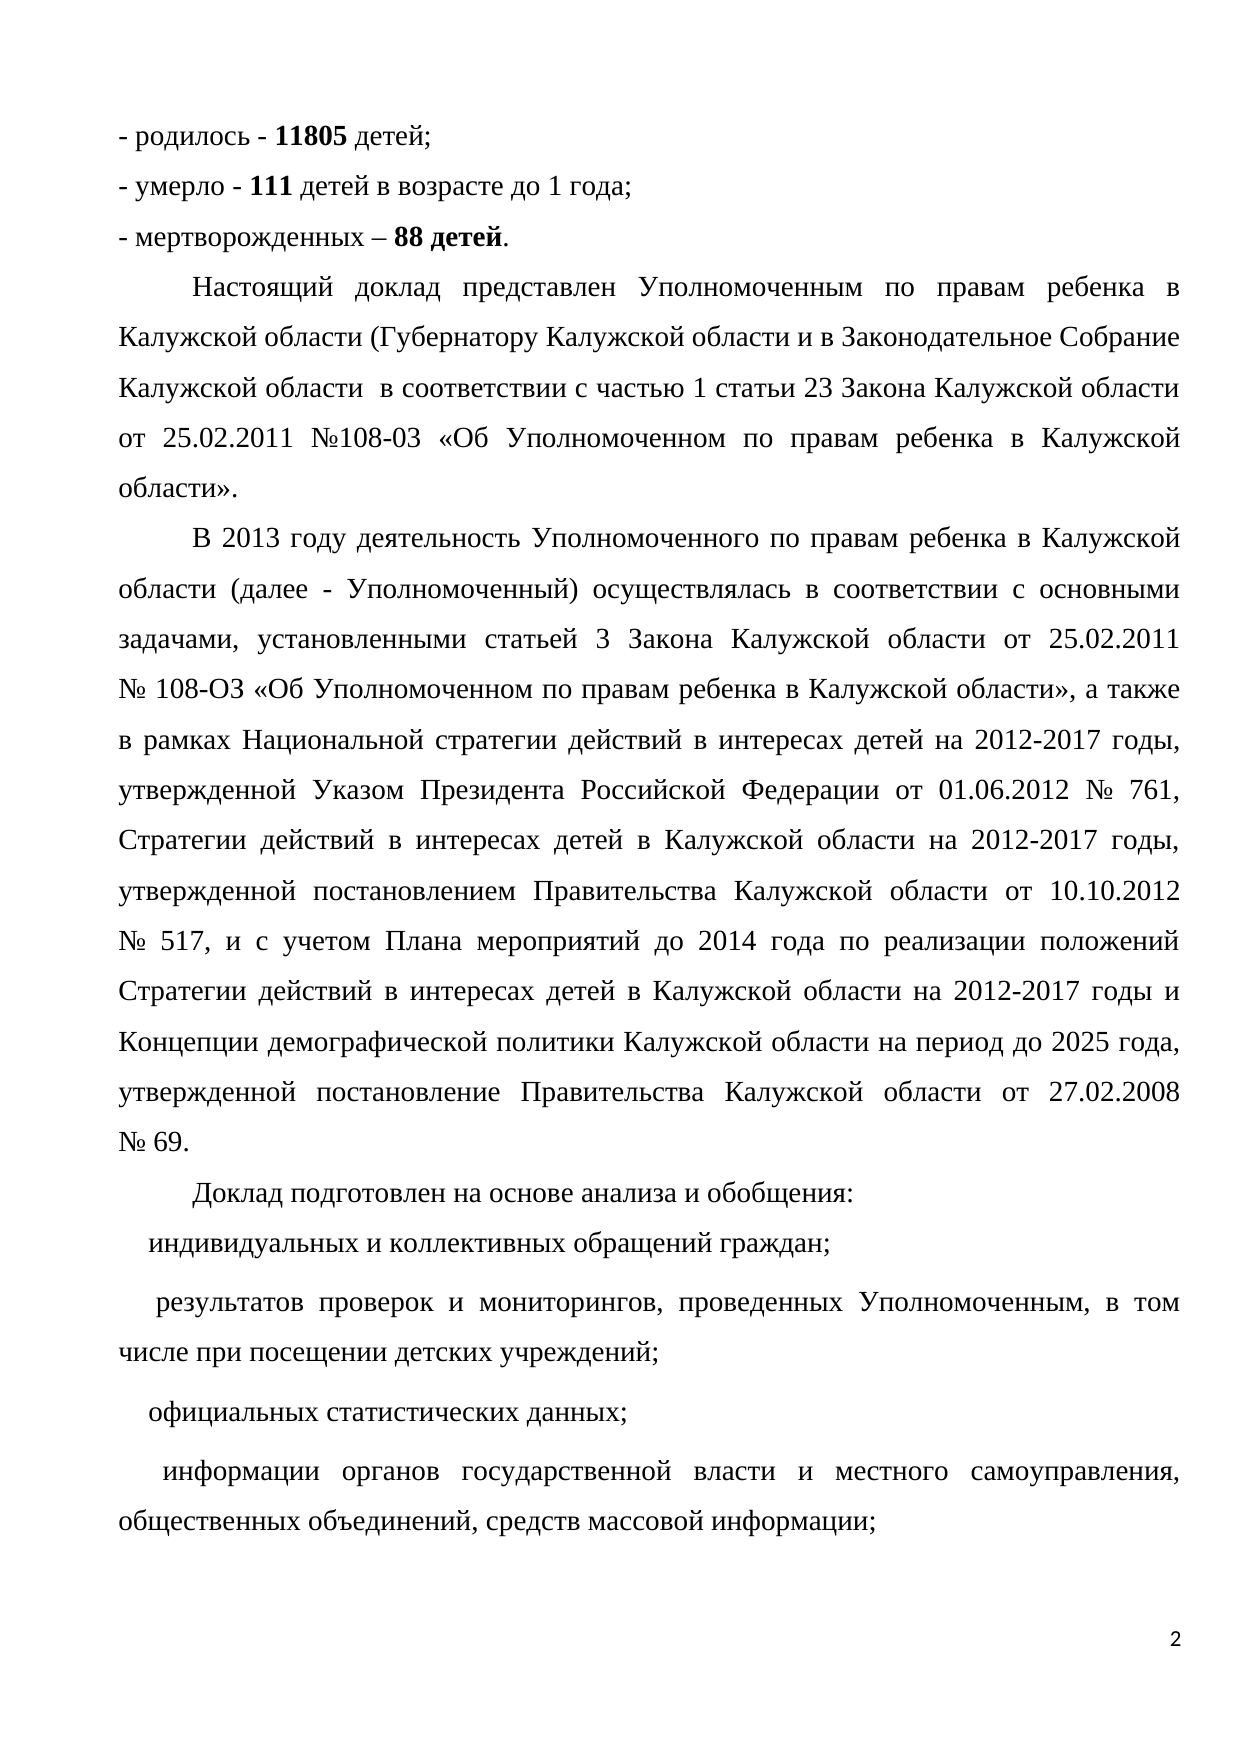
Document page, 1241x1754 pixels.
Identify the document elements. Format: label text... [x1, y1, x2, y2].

text  информации органов государственной власти и местного самоуправления, общественных объединений, средств массовой информации; [118, 1453, 1181, 1537]
text  официальных статистических данных; [118, 1394, 1181, 1427]
text  индивидуальных и коллективных обращений граждан; [118, 1225, 1181, 1258]
text - умерло - 111 детей в возрасте до 1 года; [118, 168, 1181, 202]
text Настоящий доклад представлен Уполномоченным по правам ребенка в Калужской области (Губернатору Калужской области и в Законодательное Собрание Калужской области в соответствии с частью 1 статьи 23 Закона Калужской области от 25.02.2011 №108-03 «Об Уполномоченном по правам ребенка в Калужской области». [118, 269, 1181, 504]
text - мертворожденных – 88 детей. [118, 219, 1181, 252]
text В 2013 году деятельность Уполномоченного по правам ребенка в Калужской области (далее - Уполномоченный) осуществлялась в соответствии с основными задачами, установленными статьей 3 Закона Калужской области от 25.02.2011 № 108-ОЗ «Об Уполномоченном по правам ребенка в Калужской области», а также в рамках Национальной стратегии действий в интересах детей на 2012-2017 годы, утвержденной Указом Президента Российской Федерации от 01.06.2012 № 761, Стратегии действий в интересах детей в Калужской области на 2012-2017 годы, утвержденной постановлением Правительства Калужской области от 10.10.2012 № 517, и с учетом Плана мероприятий до 2014 года по реализации положений Стратегии действий в интересах детей в Калужской области на 2012-2017 годы и Концепции демографической политики Калужской области на период до 2025 года, утвержденной постановление Правительства Калужской области от 27.02.2008 № 69. [118, 521, 1181, 1158]
text - родилось - 11805 детей; [118, 118, 1181, 152]
text Доклад подготовлен на основе анализа и обобщения: [118, 1175, 1181, 1208]
text  результатов проверок и мониторингов, проведенных Уполномоченным, в том числе при посещении детских учреждений; [118, 1284, 1181, 1368]
